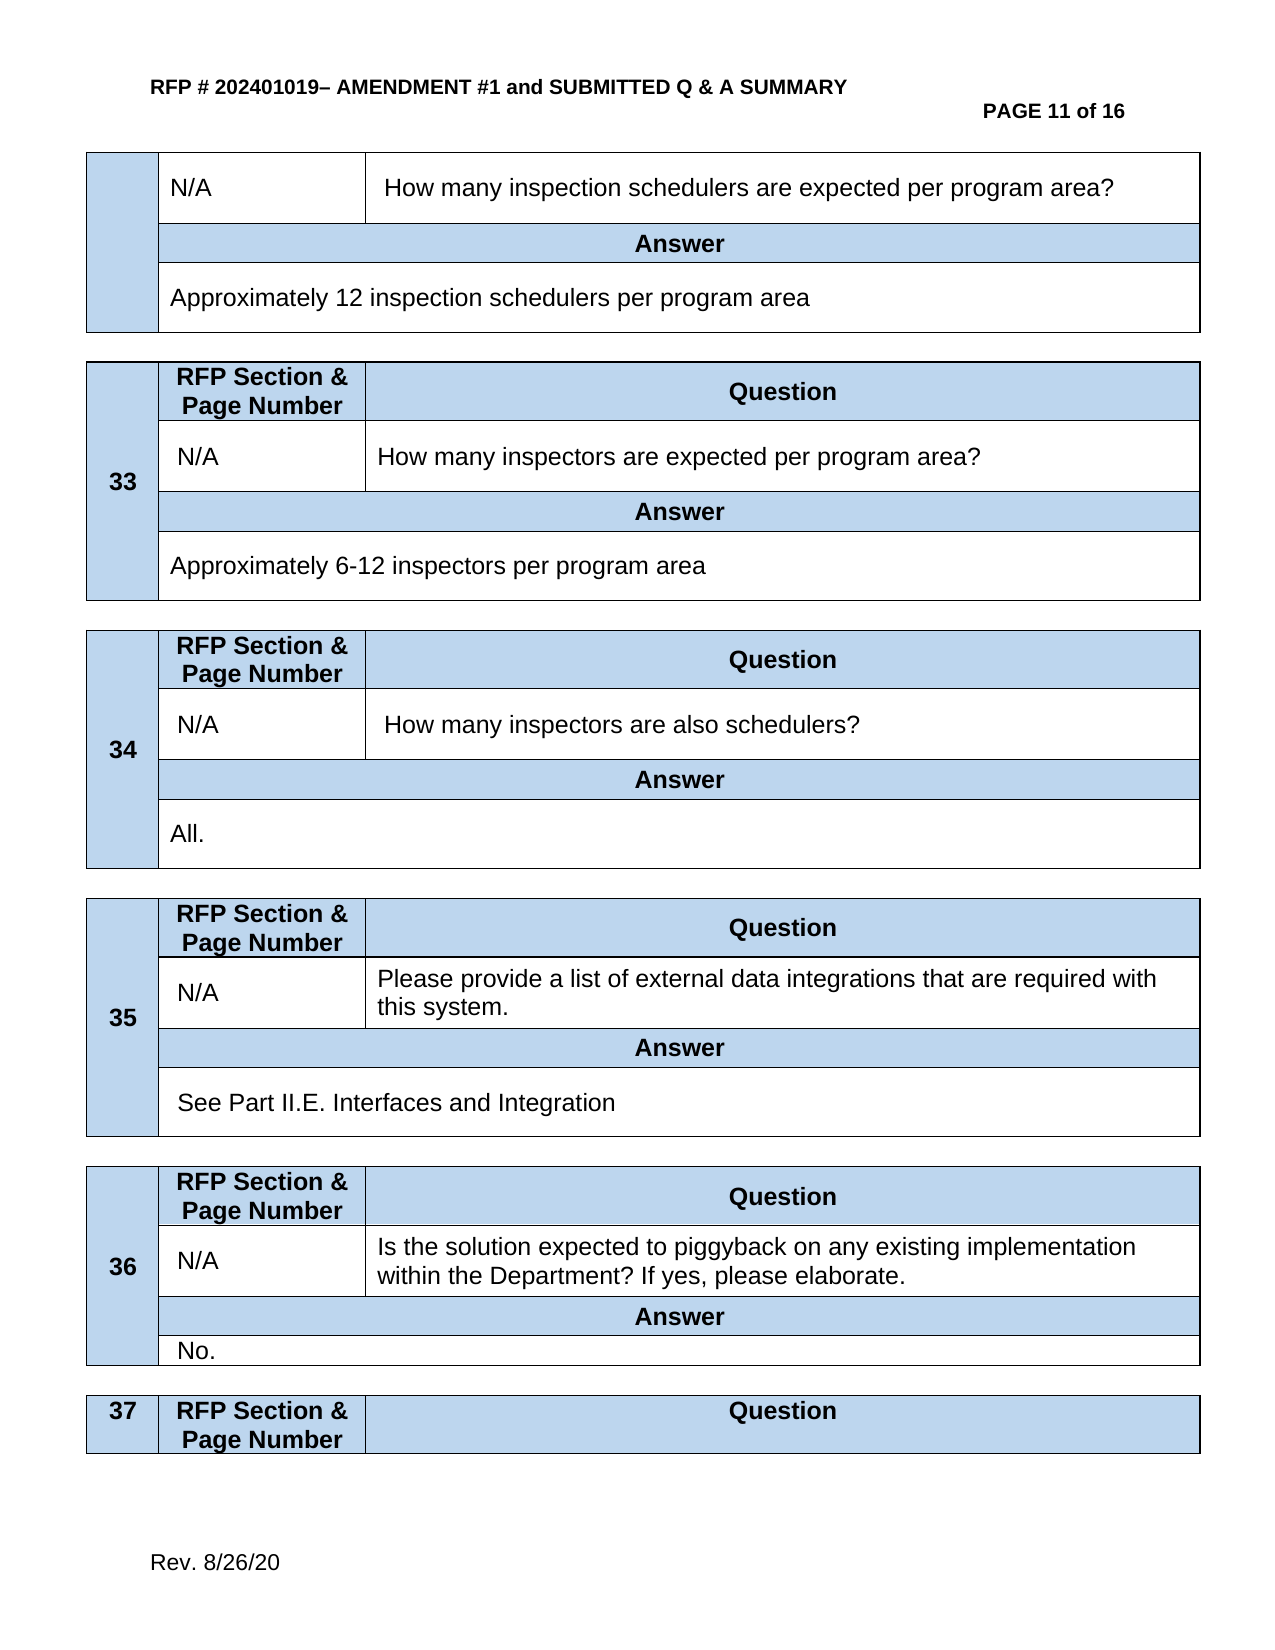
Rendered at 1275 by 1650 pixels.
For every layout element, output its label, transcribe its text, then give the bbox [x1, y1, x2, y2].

table_cell Approximately 12 inspection schedulers per program area [159, 263, 1199, 332]
table_cell Answer [159, 492, 1199, 531]
table_cell How many inspection schedulers are expected per program area? [366, 153, 1199, 223]
table_cell N/A [159, 153, 365, 223]
table_cell N/A [159, 421, 365, 491]
table_header 37 [87, 1396, 158, 1453]
table_header Question [366, 1396, 1199, 1453]
table_header RFP Section & Page Number [159, 1167, 365, 1224]
table_cell N/A [159, 1226, 365, 1296]
table_header RFP Section & Page Number [159, 631, 365, 688]
table_header Question [366, 363, 1199, 420]
table_header 36 [87, 1167, 158, 1365]
table_header 33 [87, 363, 158, 600]
table_cell Answer [159, 1297, 1199, 1335]
table_header RFP Section & Page Number [159, 899, 365, 956]
table_header 34 [87, 631, 158, 868]
table_header 35 [87, 899, 158, 1136]
table_cell Answer [159, 224, 1199, 262]
table_cell Answer [159, 1029, 1199, 1067]
table_cell See Part II.E. Interfaces and Integration [159, 1068, 1199, 1136]
table_header 32 [87, 153, 158, 332]
table_header Question [366, 631, 1199, 688]
table_header Question [366, 899, 1199, 956]
table_cell N/A [159, 689, 365, 759]
table_cell All. [159, 800, 1199, 868]
table_cell How many inspectors are expected per program area? [366, 421, 1199, 491]
table_cell No. [159, 1336, 1199, 1365]
table_cell N/A [159, 958, 365, 1027]
table_header RFP Section & Page Number [159, 1396, 365, 1453]
table_header RFP Section & Page Number [159, 363, 365, 420]
table_cell Approximately 6-12 inspectors per program area [159, 532, 1199, 600]
table_cell How many inspectors are also schedulers? [366, 689, 1199, 759]
table_cell Please provide a list of external data integrations that are required with this system. [366, 958, 1199, 1027]
table_cell Is the solution expected to piggyback on any existing implementation within the Department? If yes, please elaborate. [366, 1226, 1199, 1296]
table_header Question [366, 1167, 1199, 1224]
table_cell Answer [159, 760, 1199, 799]
